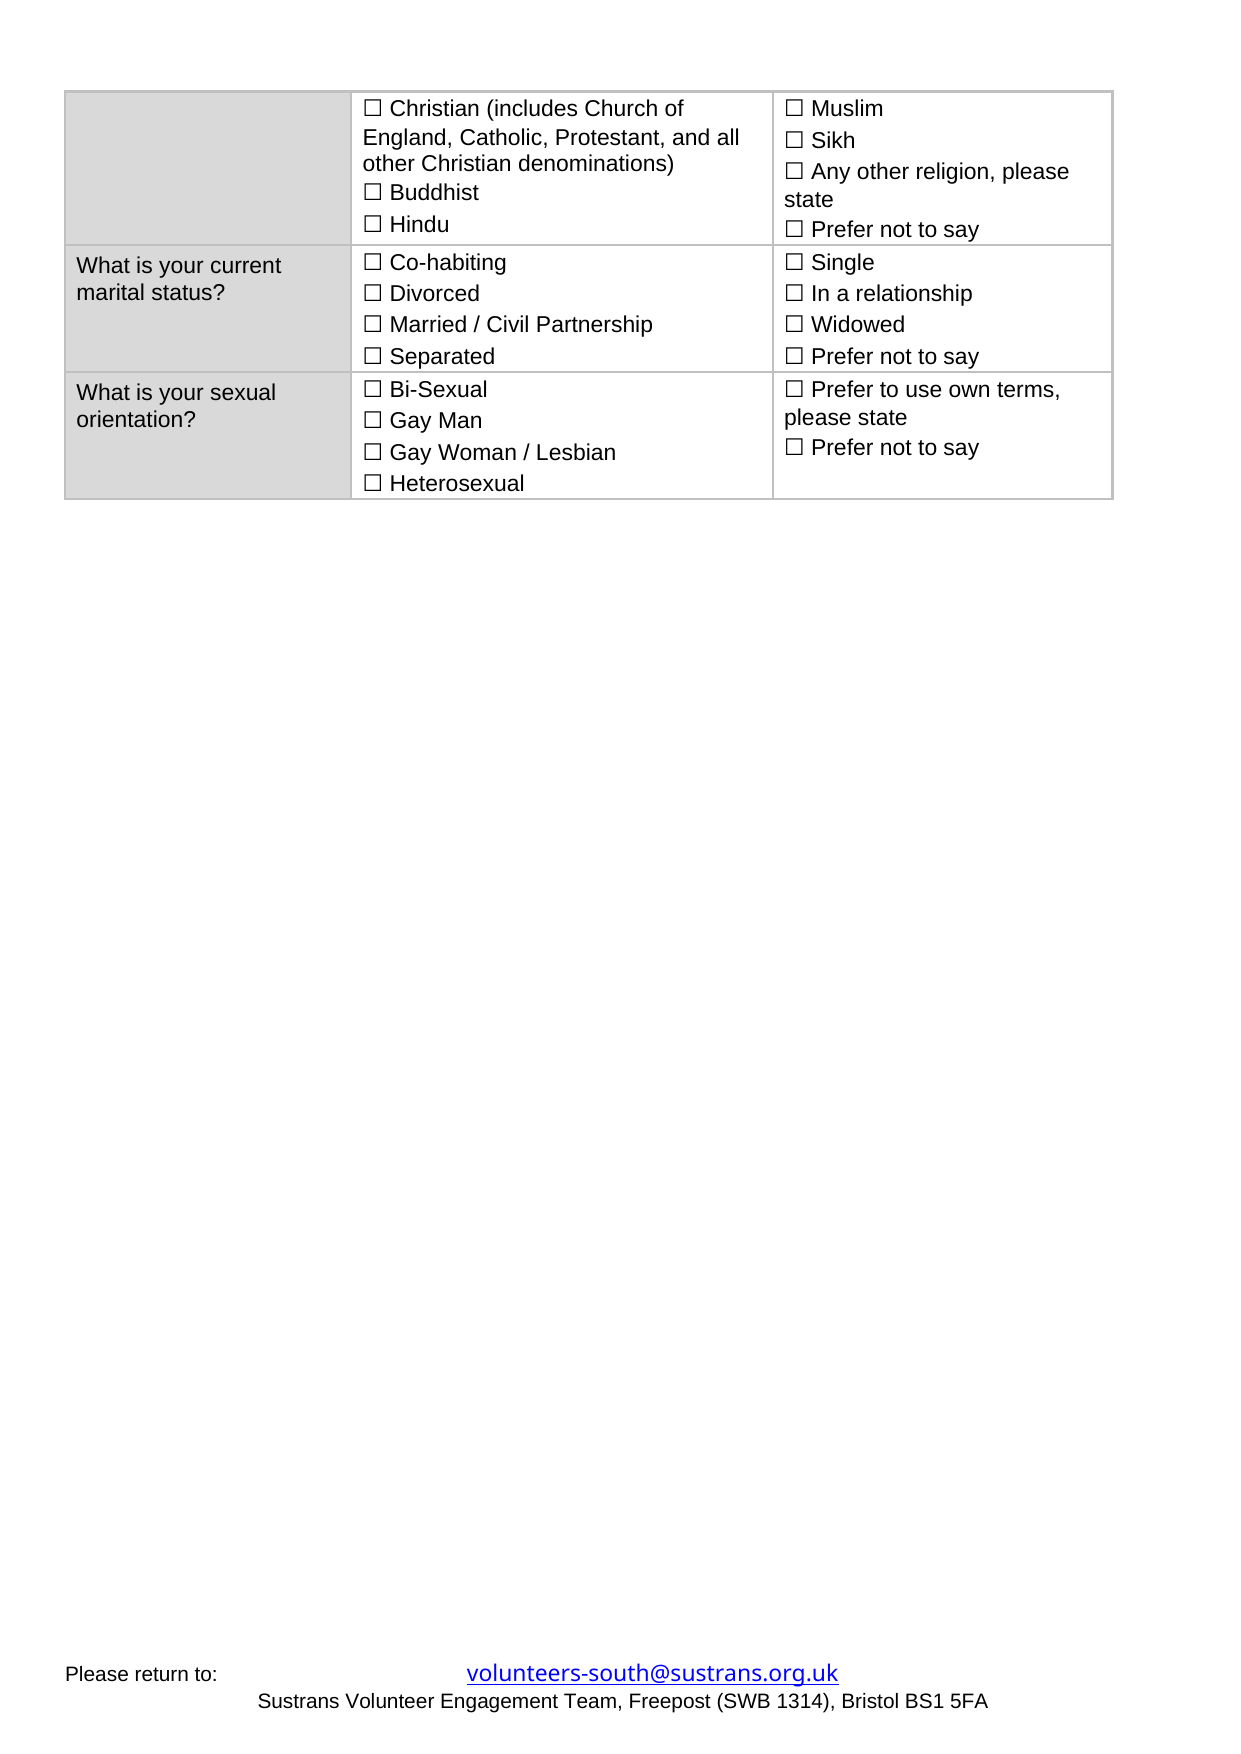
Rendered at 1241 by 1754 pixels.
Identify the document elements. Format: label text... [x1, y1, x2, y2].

table_cell Religion or belief [66, 93, 350, 244]
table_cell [774, 93, 1111, 244]
table_cell What is your current marital status? [66, 246, 350, 371]
table_cell Prefer to use own terms, please state Prefer not to say [774, 373, 1111, 498]
table_cell What is your sexual orientation? [66, 373, 350, 498]
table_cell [352, 93, 772, 244]
table_cell Bi-Sexual Gay Man Gay Woman / Lesbian Heterosexual [352, 373, 772, 498]
table_cell Co-habiting Divorced Married / Civil Partnership Separated [352, 246, 772, 371]
table_cell Single In a relationship Widowed Prefer not to say [774, 246, 1111, 371]
